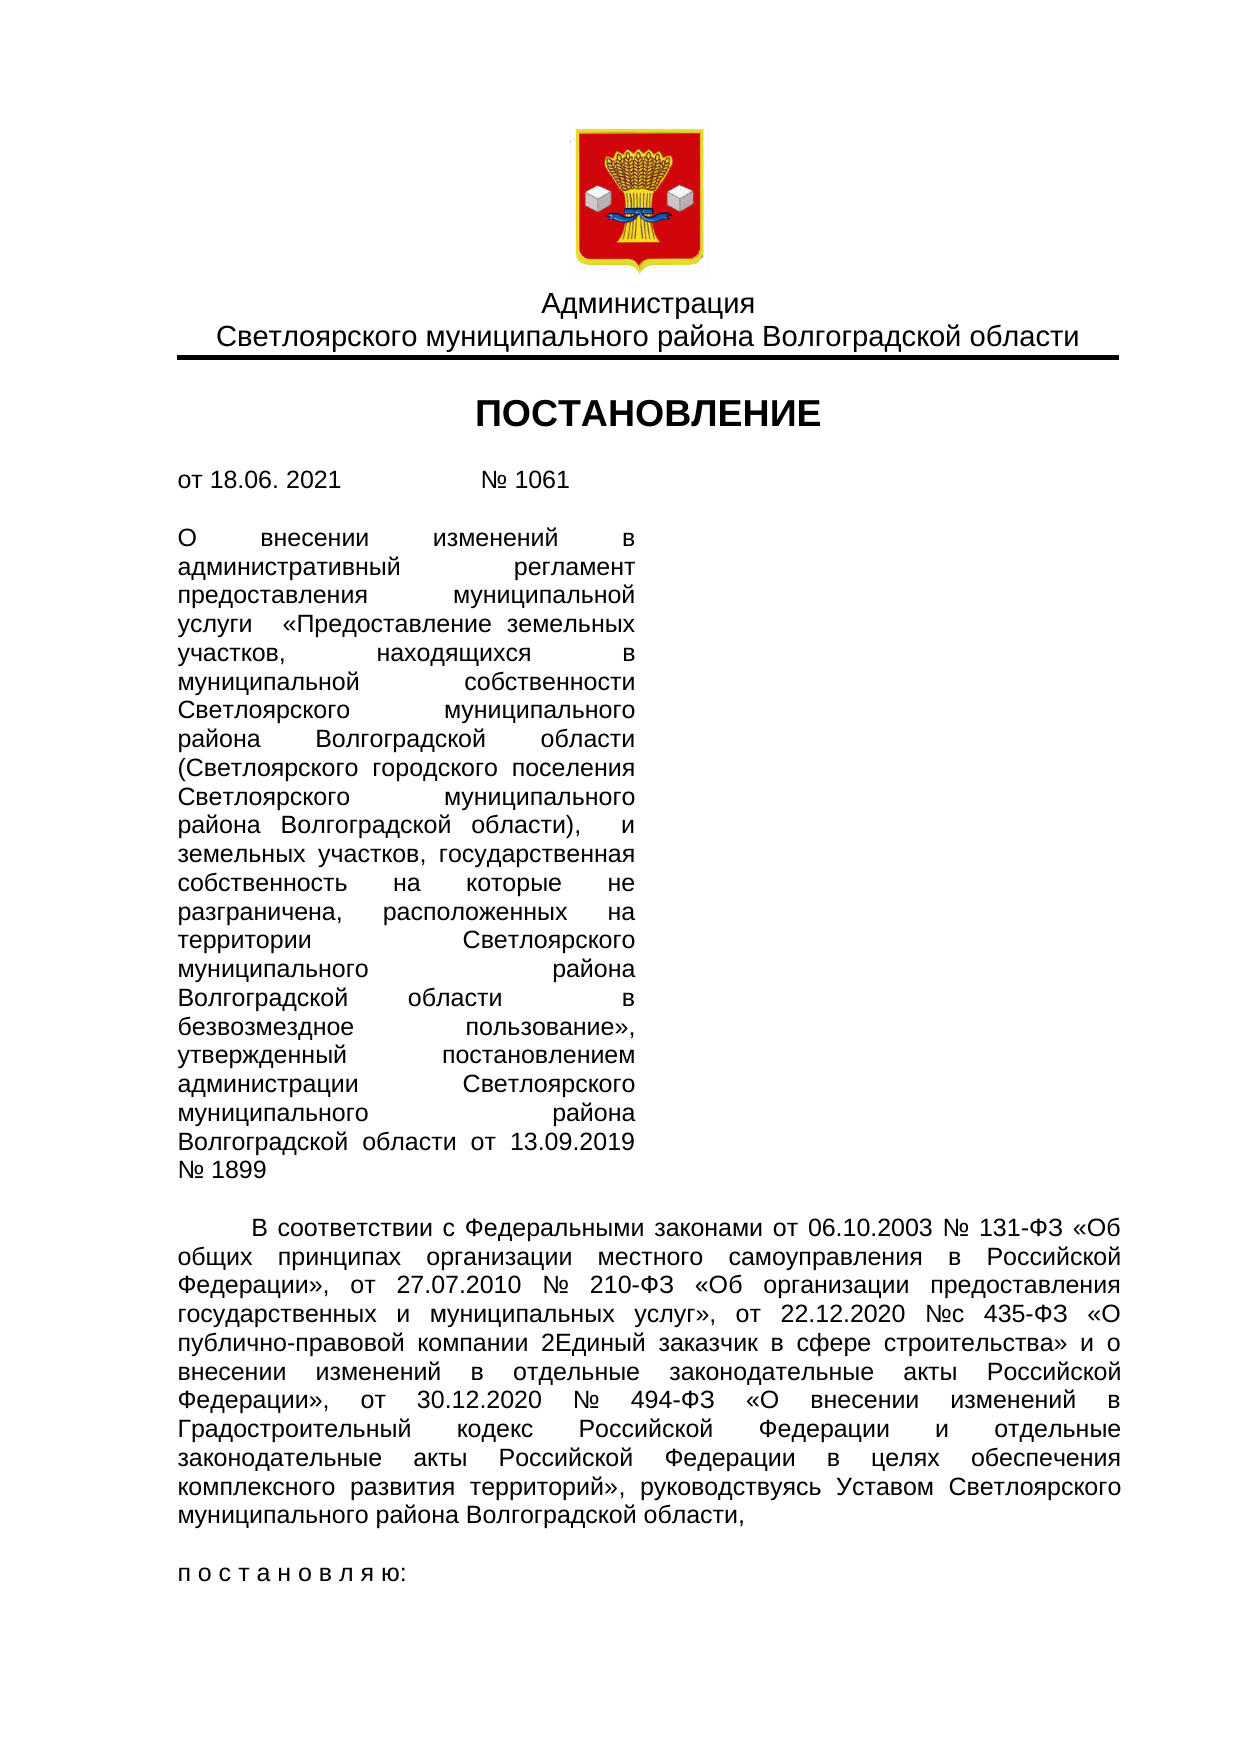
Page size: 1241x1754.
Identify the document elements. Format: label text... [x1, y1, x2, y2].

text Администрация [177, 286, 1119, 319]
text В соответствии с Федеральными законами от 06.10.2003 № 131-ФЗ «Об общих принципах организации местного самоуправления в Российской Федерации», от 27.07.2010 № 210-ФЗ «Об организации предоставления государственных и муниципальных услуг», от 22.12.2020 №с 435-ФЗ «О публично-правовой компании 2Единый заказчик в сфере строительства» и о внесении изменений в отдельные законодательные акты Российской Федерации», от 30.12.2020 № 494-ФЗ «О внесении изменений в Градостроительный кодекс Российской Федерации и отдельные законодательные акты Российской Федерации в целях обеспечения комплексного развития территорий», руководствуясь Уставом Светлоярского муниципального района Волгоградской области, [177, 1213, 1122, 1529]
table_header О внесении изменений в административный регламент предоставления муниципальной услуги «Предоставление земельных участков, находящихся в муниципальной собственности Светлоярского муниципального района Волгоградской области (Светлоярского городского поселения Светлоярского муниципального района Волгоградской области), и земельных участков, государственная собственность на которые не разграничена, расположенных на территории Светлоярского муниципального района Волгоградской области в безвозмездное пользование», утвержденный постановлением администрации Светлоярского муниципального района Волгоградской области от 13.09.2019 № 1899 [166, 523, 650, 1184]
picture [570, 123, 712, 274]
text ПОСТАНОВЛЕНИЕ [177, 391, 1119, 434]
text Светлоярского муниципального района Волгоградской области [177, 319, 1119, 355]
text п о с т а н о в л я ю: [177, 1558, 1119, 1587]
text от 18.06. 2021 № 1061 [177, 465, 1119, 494]
